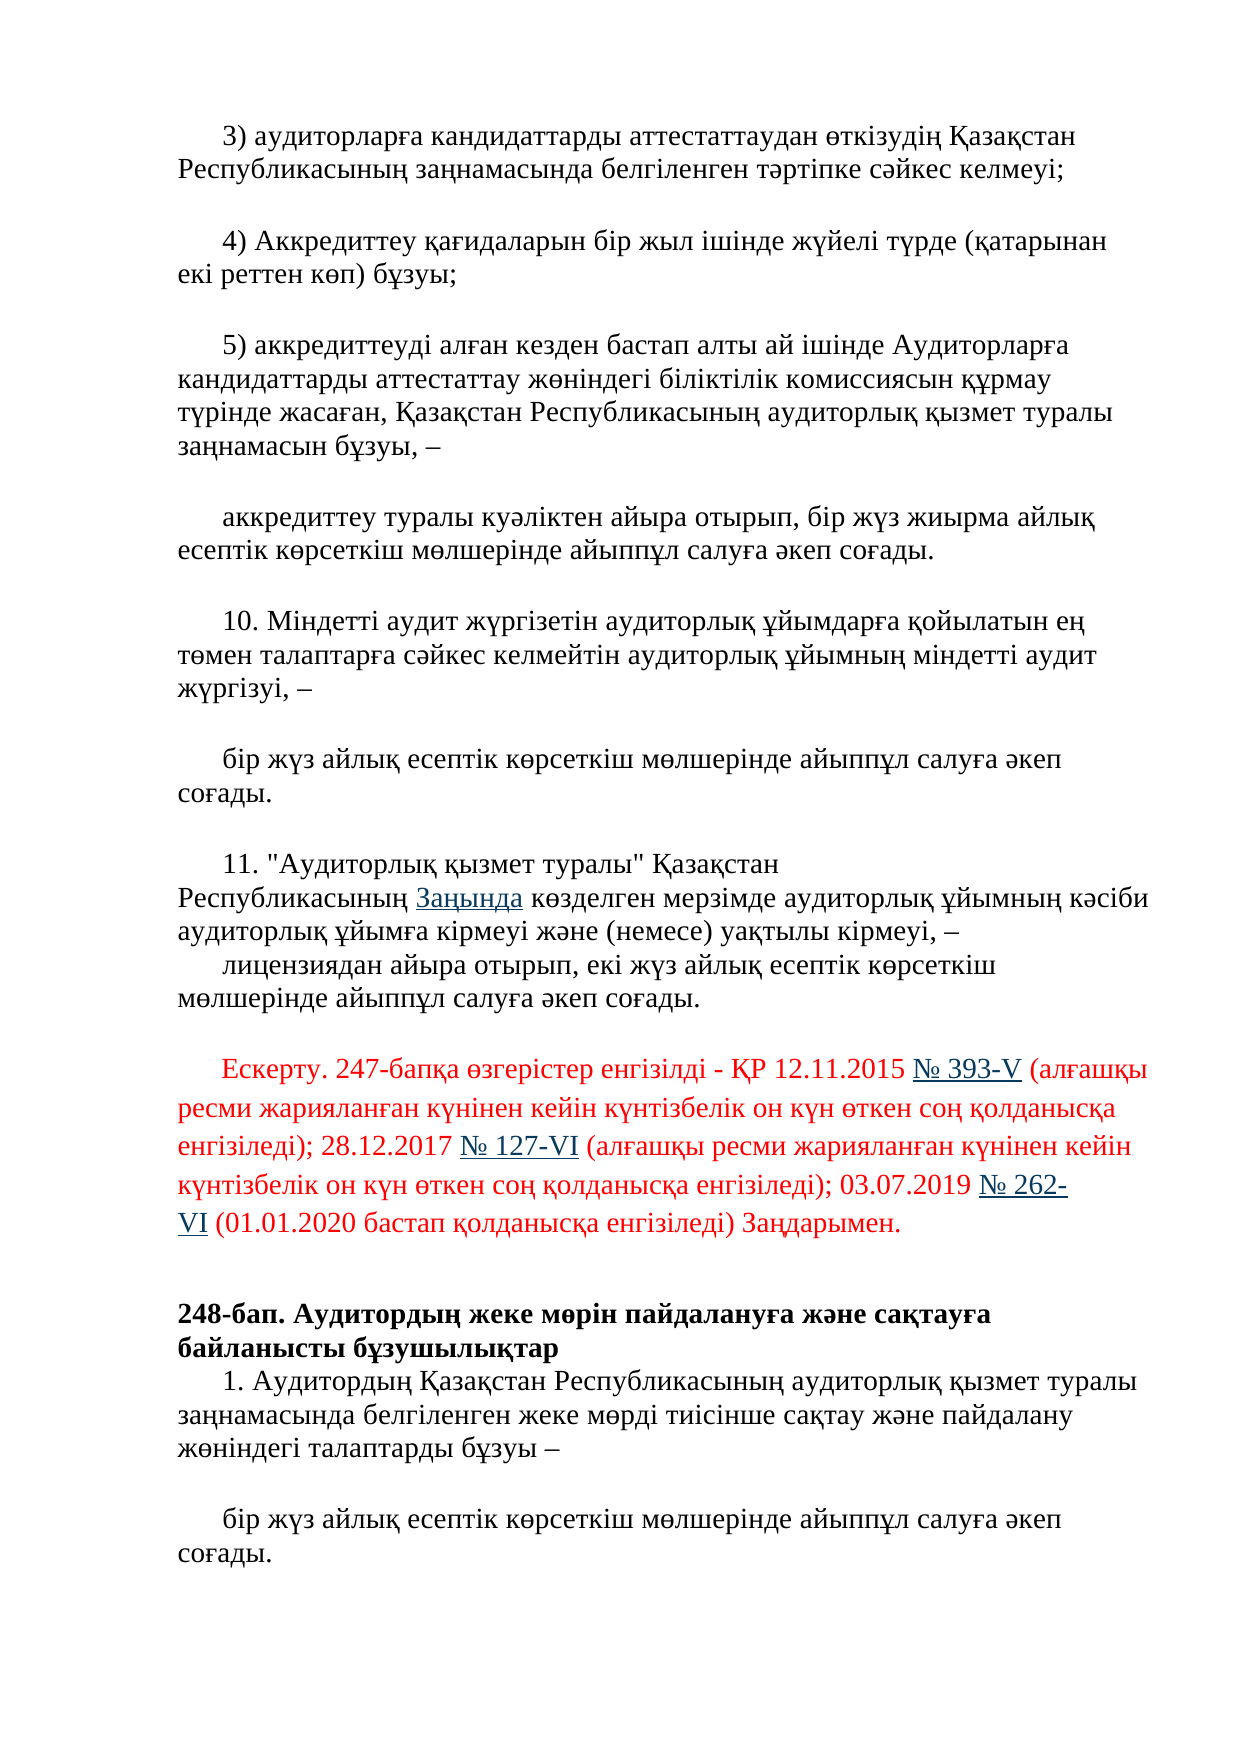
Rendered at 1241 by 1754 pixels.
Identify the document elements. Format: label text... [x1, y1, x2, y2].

text 11. "Аудиторлық қызмет туралы" Қазақстан Республикасының Заңында көзделген мерзімде аудиторлық ұйымның кәсіби аудиторлық ұйымға кірмеуі және (немесе) уақтылы кірмеуі, – [177, 846, 1152, 947]
text Ескерту. 247-бапқа өзгерістер енгізілді - ҚР 12.11.2015 № 393-V (алғашқы ресми жарияланған күнінен кейін күнтізбелік он күн өткен соң қолданысқа енгізіледі); 28.12.2017 № 127-VI (алғашқы ресми жарияланған күнінен кейін күнтізбелік он күн өткен соң қолданысқа енгізіледі); 03.07.2019 № 262-VI (01.01.2020 бастап қолданысқа енгізіледі) Заңдарымен. [177, 1051, 1152, 1271]
text 3) аудиторларға кандидаттарды аттестаттаудан өткізудің Қазақстан Республикасының заңнамасында белгіленген тәртіпке сәйкес келмеуі; [177, 118, 1152, 185]
text 10. Міндетті аудит жүргізетін аудиторлық ұйымдарға қойылатын ең төмен талаптарға сәйкес келмейтін аудиторлық ұйымның міндетті аудит жүргізуі, – [177, 603, 1152, 704]
text лицензиядан айыра отырып, екі жүз айлық есептік көрсеткіш мөлшерінде айыппұл салуға әкеп соғады. [177, 947, 1152, 1014]
text 1. Аудитордың Қазақстан Республикасының аудиторлық қызмет туралы заңнамасында белгiленген жеке мөрдi тиiсiнше сақтау және пайдалану жөнiндегi талаптарды бұзуы – [177, 1363, 1152, 1464]
text бір жүз айлық есептік көрсеткіш мөлшерінде айыппұл салуға әкеп соғады. [177, 1502, 1152, 1569]
text 5) аккредиттеуді алған кезден бастап алты ай ішінде Аудиторларға кандидаттарды аттестаттау жөніндегі біліктілік комиссиясын құрмау түрінде жасаған, Қазақстан Республикасының аудиторлық қызмет туралы заңнамасын бұзуы, – [177, 327, 1152, 461]
text 4) Аккредиттеу қағидаларын бір жыл ішінде жүйелі түрде (қатарынан екі реттен көп) бұзуы; [177, 223, 1152, 290]
text бір жүз айлық есептік көрсеткіш мөлшерінде айыппұл салуға әкеп соғады. [177, 742, 1152, 809]
text аккредиттеу туралы куәліктен айыра отырып, бір жүз жиырма айлық есептік көрсеткіш мөлшерінде айыппұл салуға әкеп соғады. [177, 499, 1152, 566]
text 248-бап. Аудитордың жеке мөрiн пайдалануға және сақтауға байланысты бұзушылықтар [177, 1296, 1152, 1363]
